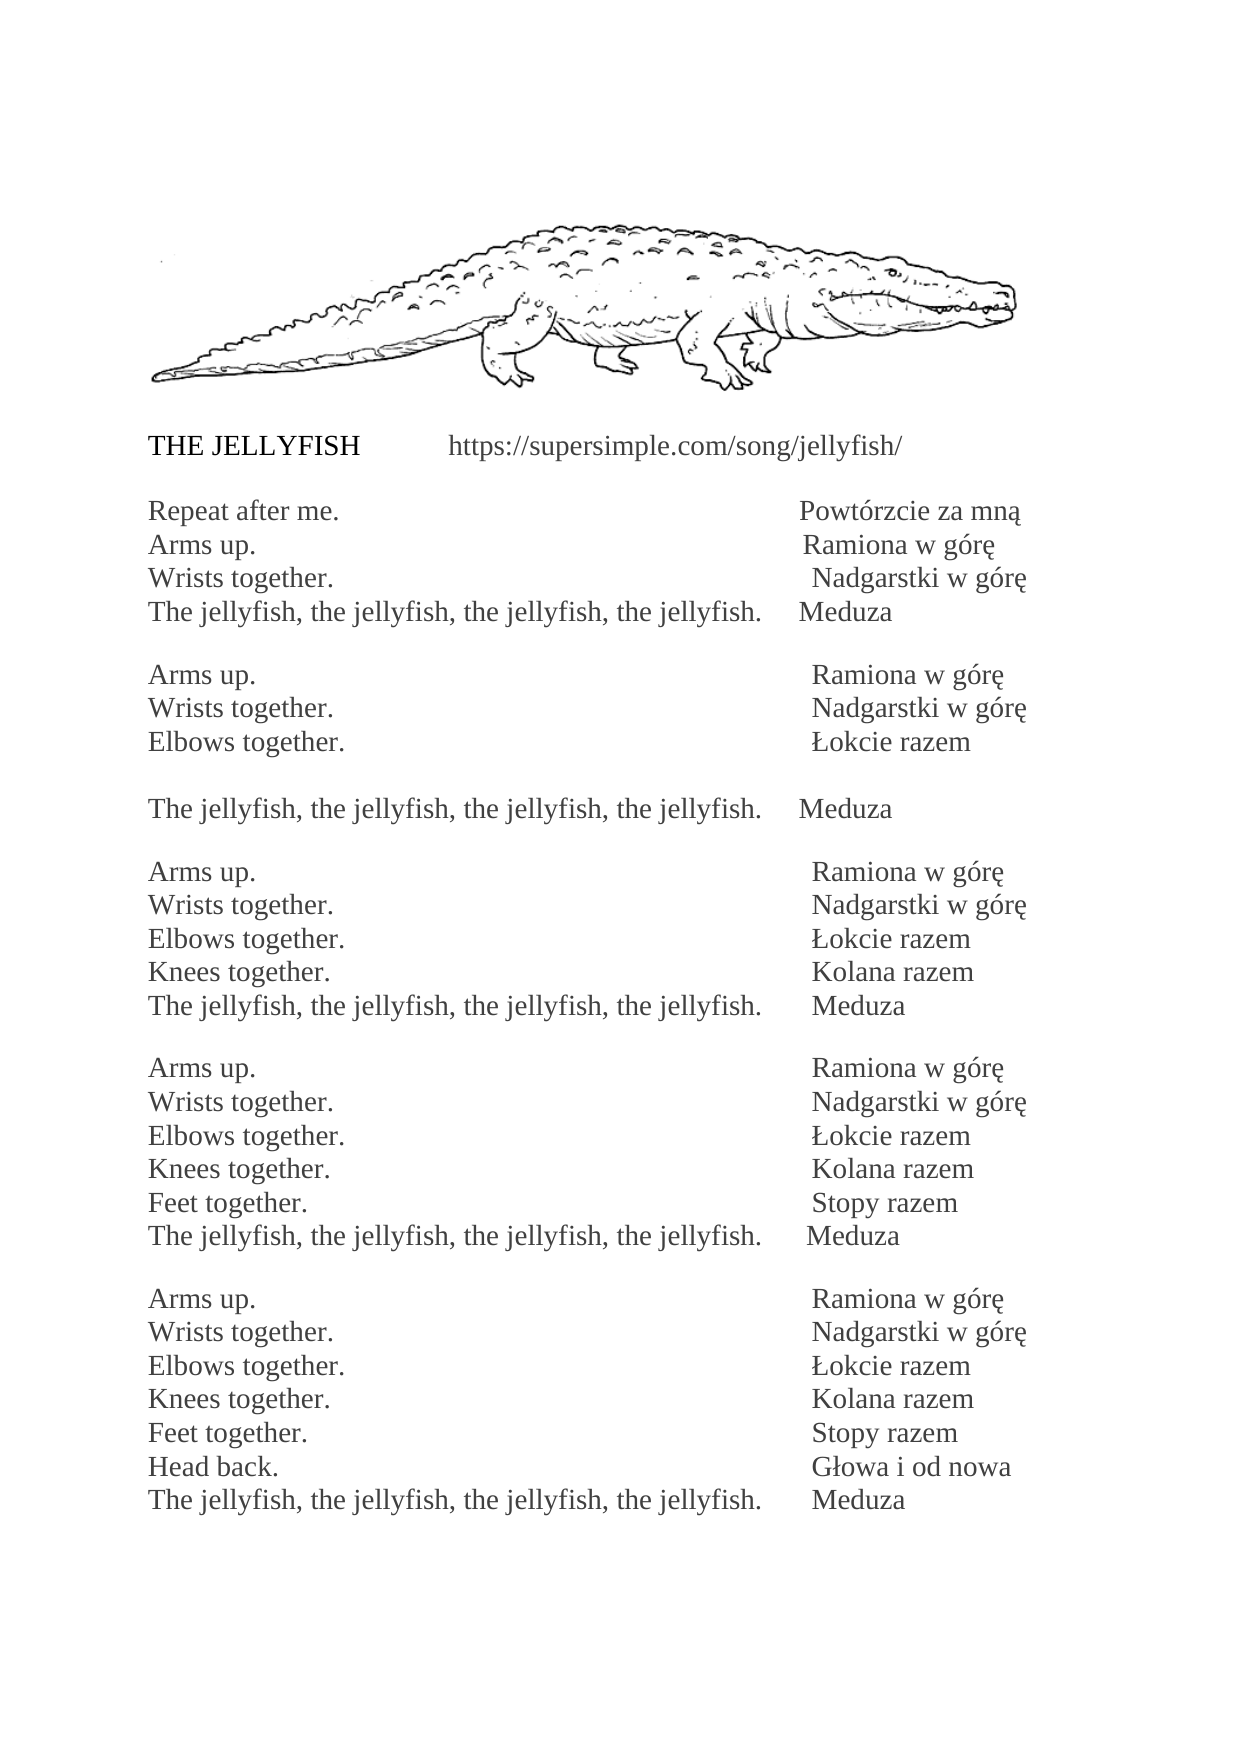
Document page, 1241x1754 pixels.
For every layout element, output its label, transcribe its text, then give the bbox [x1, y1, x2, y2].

text Repeat after me. Powtórzcie za mną Arms up. Ramiona w górę Wrists together. Nadgarstki w górę The jellyfish, the jellyfish, the jellyfish, the jellyfish. Meduza [148, 493, 1093, 628]
text Arms up. Ramiona w górę Wrists together. Nadgarstki w górę Elbows together. Łokcie razem The jellyfish, the jellyfish, the jellyfish, the jellyfish. Meduza [148, 657, 1093, 824]
text Arms up. Ramiona w górę Wrists together. Nadgarstki w górę Elbows together. Łokcie razem Knees together. Kolana razem The jellyfish, the jellyfish, the jellyfish, the jellyfish. Meduza [148, 854, 1093, 1021]
text Arms up. Ramiona w górę Wrists together. Nadgarstki w górę Elbows together. Łokcie razem Knees together. Kolana razem Feet together. Stopy razem The jellyfish, the jellyfish, the jellyfish, the jellyfish. Meduza [148, 1051, 1093, 1252]
text THE JELLYFISH https://supersimple.com/song/jellyfish/ [148, 428, 1093, 462]
text Arms up. Ramiona w górę Wrists together. Nadgarstki w górę Elbows together. Łokcie razem Knees together. Kolana razem Feet together. Stopy razem Head back. Głowa i od nowa The jellyfish, the jellyfish, the jellyfish, the jellyfish. Meduza [148, 1281, 1093, 1516]
picture [147, 220, 1019, 404]
